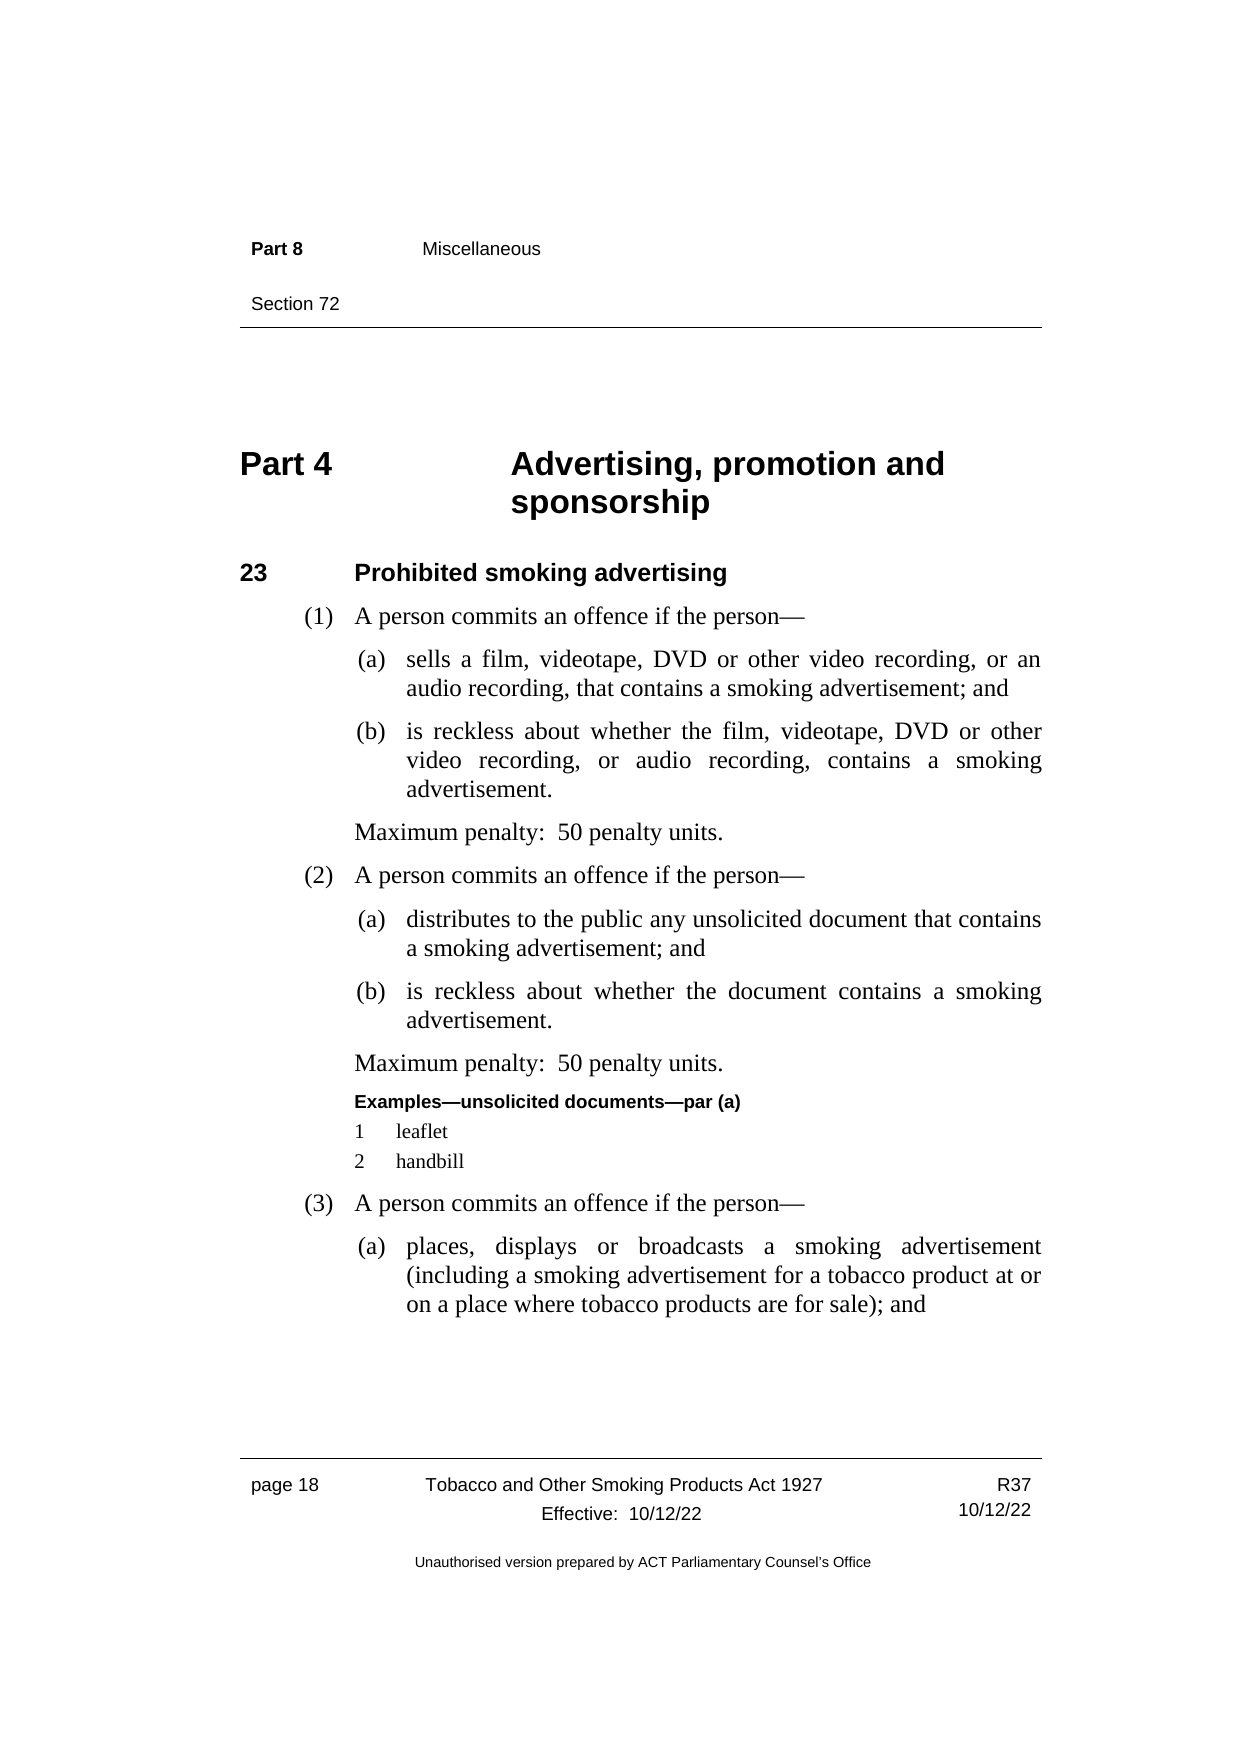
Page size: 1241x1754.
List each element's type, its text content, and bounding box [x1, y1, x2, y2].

text Maximum penalty: 50 penalty units. [354, 1048, 1042, 1077]
text (b) is reckless about whether the document contains a smoking advertisement. [239, 976, 1042, 1033]
text 2 handbill [354, 1149, 1042, 1173]
text 23 Prohibited smoking advertising [239, 558, 1042, 586]
text (1) A person commits an offence if the person— [239, 601, 1042, 630]
text (b) is reckless about whether the film, videotape, DVD or other video recording, or audio recording, contains a smoking advertisement. [239, 716, 1042, 803]
text (3) A person commits an offence if the person— [239, 1188, 1042, 1217]
text Examples—unsolicited documents—par (a) [354, 1091, 1042, 1113]
text (a) distributes to the public any unsolicited document that contains a smoking advertisement; and [239, 904, 1042, 961]
text (a) sells a film, videotape, DVD or other video recording, or an audio recording, that contains a smoking advertisement; and [239, 644, 1042, 702]
text Part 4 Advertising, promotion and sponsorship [239, 444, 1042, 521]
text 1 leaflet [354, 1119, 1042, 1143]
text (a) places, displays or broadcasts a smoking advertisement (including a smoking advertisement for a tobacco product at or on a place where tobacco products are for sale); and [239, 1231, 1042, 1318]
text Maximum penalty: 50 penalty units. [354, 817, 1042, 846]
text (2) A person commits an offence if the person— [239, 861, 1042, 889]
